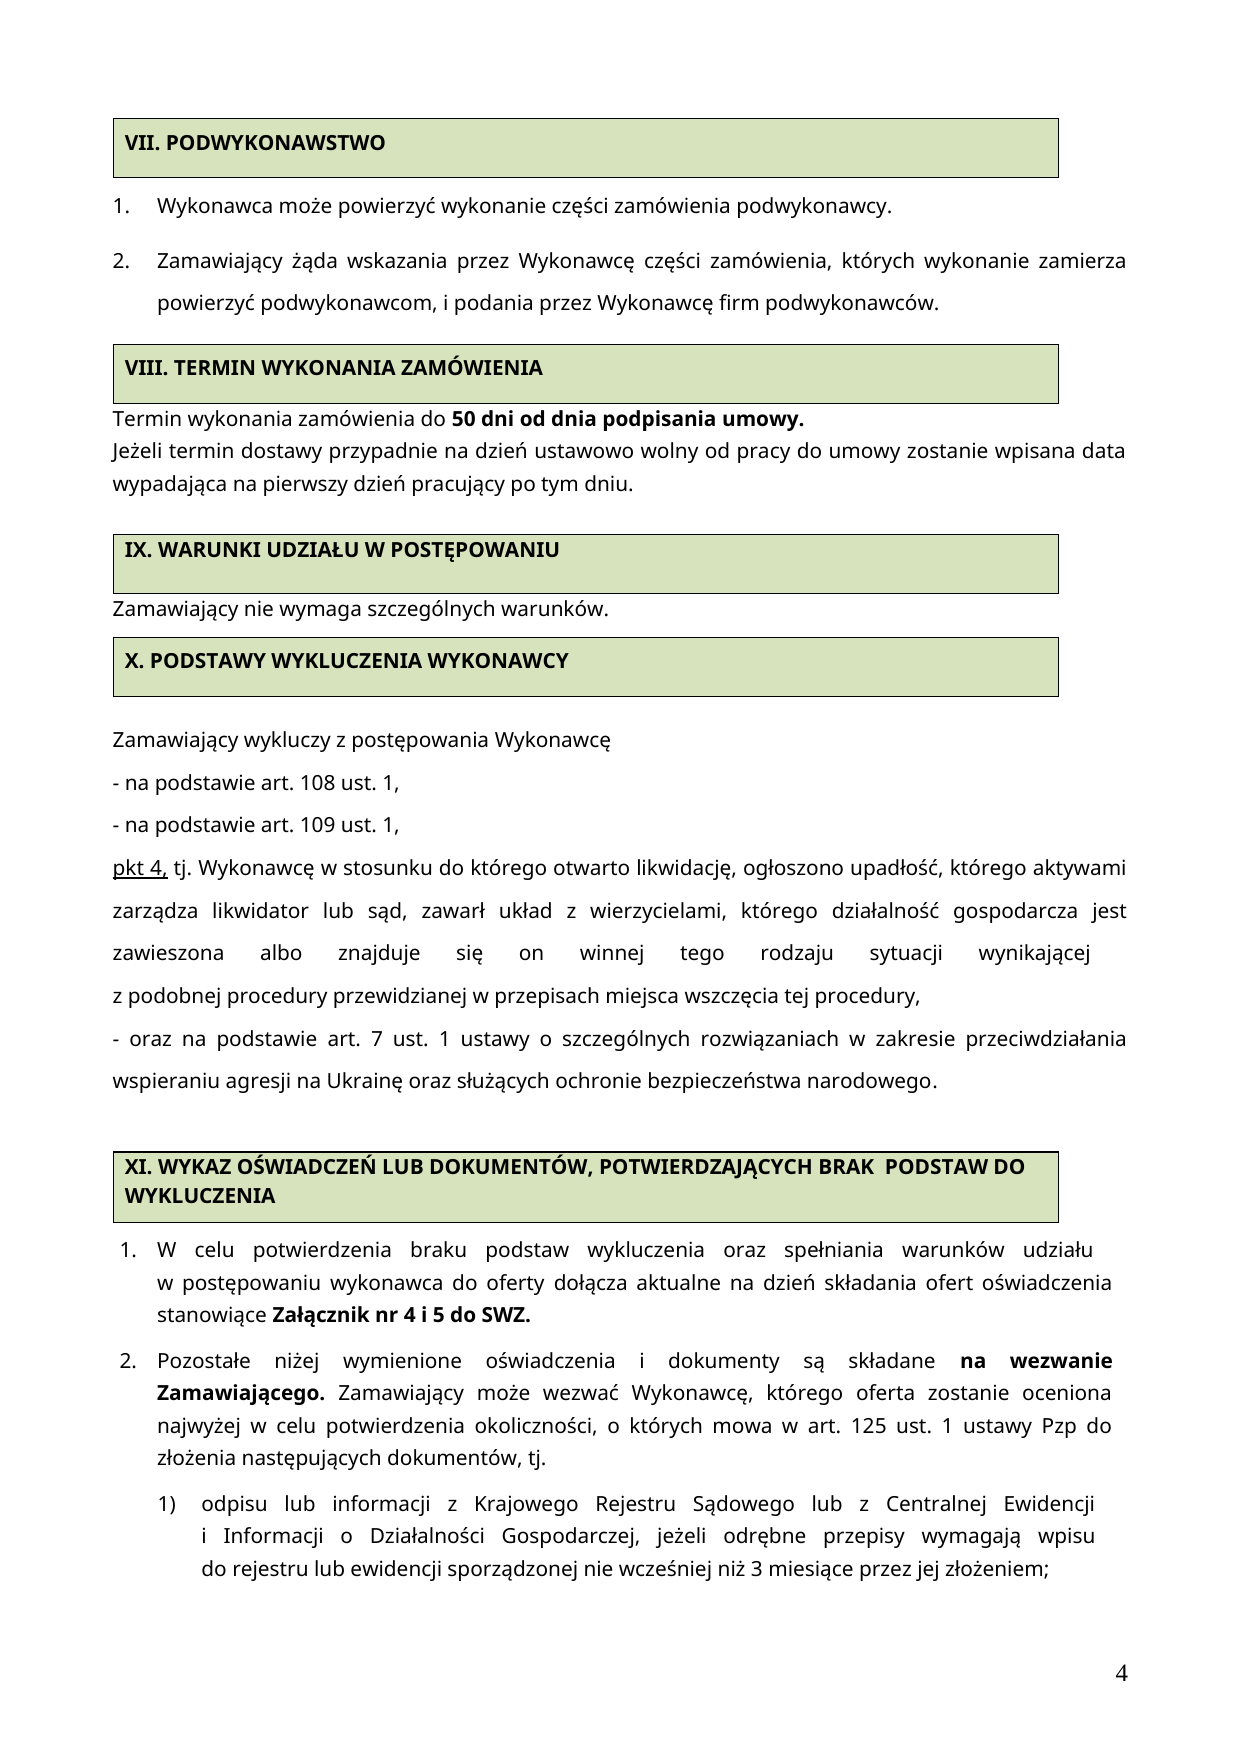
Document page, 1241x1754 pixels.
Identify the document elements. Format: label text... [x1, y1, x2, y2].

text Jeżeli termin dostawy przypadnie na dzień ustawowo wolny od pracy do umowy zostanie wpisana data wypadająca na pierwszy dzień pracujący po tym dniu. [112, 436, 1128, 497]
table_header X. PODSTAWY WYKLUCZENIA WYKONAWCY [114, 638, 1058, 696]
text - na podstawie art. 108 ust. 1, [112, 768, 1128, 796]
list Zamawiający żąda wskazania przez Wykonawcę części zamówienia, których wykonanie zamierza powierzyć podwykonawcom, i podania przez Wykonawcę firm podwykonawców. [112, 246, 1128, 317]
list odpisu lub informacji z Krajowego Rejestru Sądowego lub z Centralnej Ewidencji i Informacji o Działalności Gospodarczej, jeżeli odrębne przepisy wymagają wpisu do rejestru lub ewidencji sporządzonej nie wcześniej niż 3 miesiące przez jej złożeniem; [157, 1489, 1113, 1582]
text Termin wykonania zamówienia do 50 dni od dnia podpisania umowy. [112, 404, 1128, 432]
text Zamawiający nie wymaga szczególnych warunków. [112, 594, 1128, 623]
text Zamawiający wykluczy z postępowania Wykonawcę [112, 725, 1128, 754]
list Wykonawca może powierzyć wykonanie części zamówienia podwykonawcy. [112, 191, 1128, 219]
table_header VIII. TERMIN WYKONANIA ZAMÓWIENIA [114, 345, 1058, 403]
text pkt 4, tj. Wykonawcę w stosunku do którego otwarto likwidację, ogłoszono upadłość, którego aktywami zarządza likwidator lub sąd, zawarł układ z wierzycielami, którego działalność gospodarcza jest zawieszona albo znajduje się on winnej tego rodzaju sytuacji wynikającej z podobnej procedury przewidzianej w przepisach miejsca wszczęcia tej procedury, [112, 853, 1128, 1009]
list Pozostałe niżej wymienione oświadczenia i dokumenty są składane na wezwanie Zamawiającego. Zamawiający może wezwać Wykonawcę, którego oferta zostanie oceniona najwyżej w celu potwierdzenia okoliczności, o których mowa w art. 125 ust. 1 ustawy Pzp do złożenia następujących dokumentów, tj. [119, 1346, 1113, 1472]
table_header IX. WARUNKI UDZIAŁU W POSTĘPOWANIU [114, 535, 1058, 593]
list W celu potwierdzenia braku podstaw wykluczenia oraz spełniania warunków udziału w postępowaniu wykonawca do oferty dołącza aktualne na dzień składania ofert oświadczenia stanowiące Załącznik nr 4 i 5 do SWZ. [119, 1235, 1113, 1329]
table_header VII. PODWYKONAWSTWO [114, 119, 1058, 177]
text - na podstawie art. 109 ust. 1, [112, 811, 1128, 839]
table_header XI. WYKAZ OŚWIADCZEŃ LUB DOKUMENTÓW, POTWIERDZAJĄCYCH BRAK PODSTAW DO WYKLUCZENIA [114, 1153, 1058, 1222]
text - oraz na podstawie art. 7 ust. 1 ustawy o szczególnych rozwiązaniach w zakresie przeciwdziałania wspieraniu agresji na Ukrainę oraz służących ochronie bezpieczeństwa narodowego. [112, 1024, 1128, 1095]
